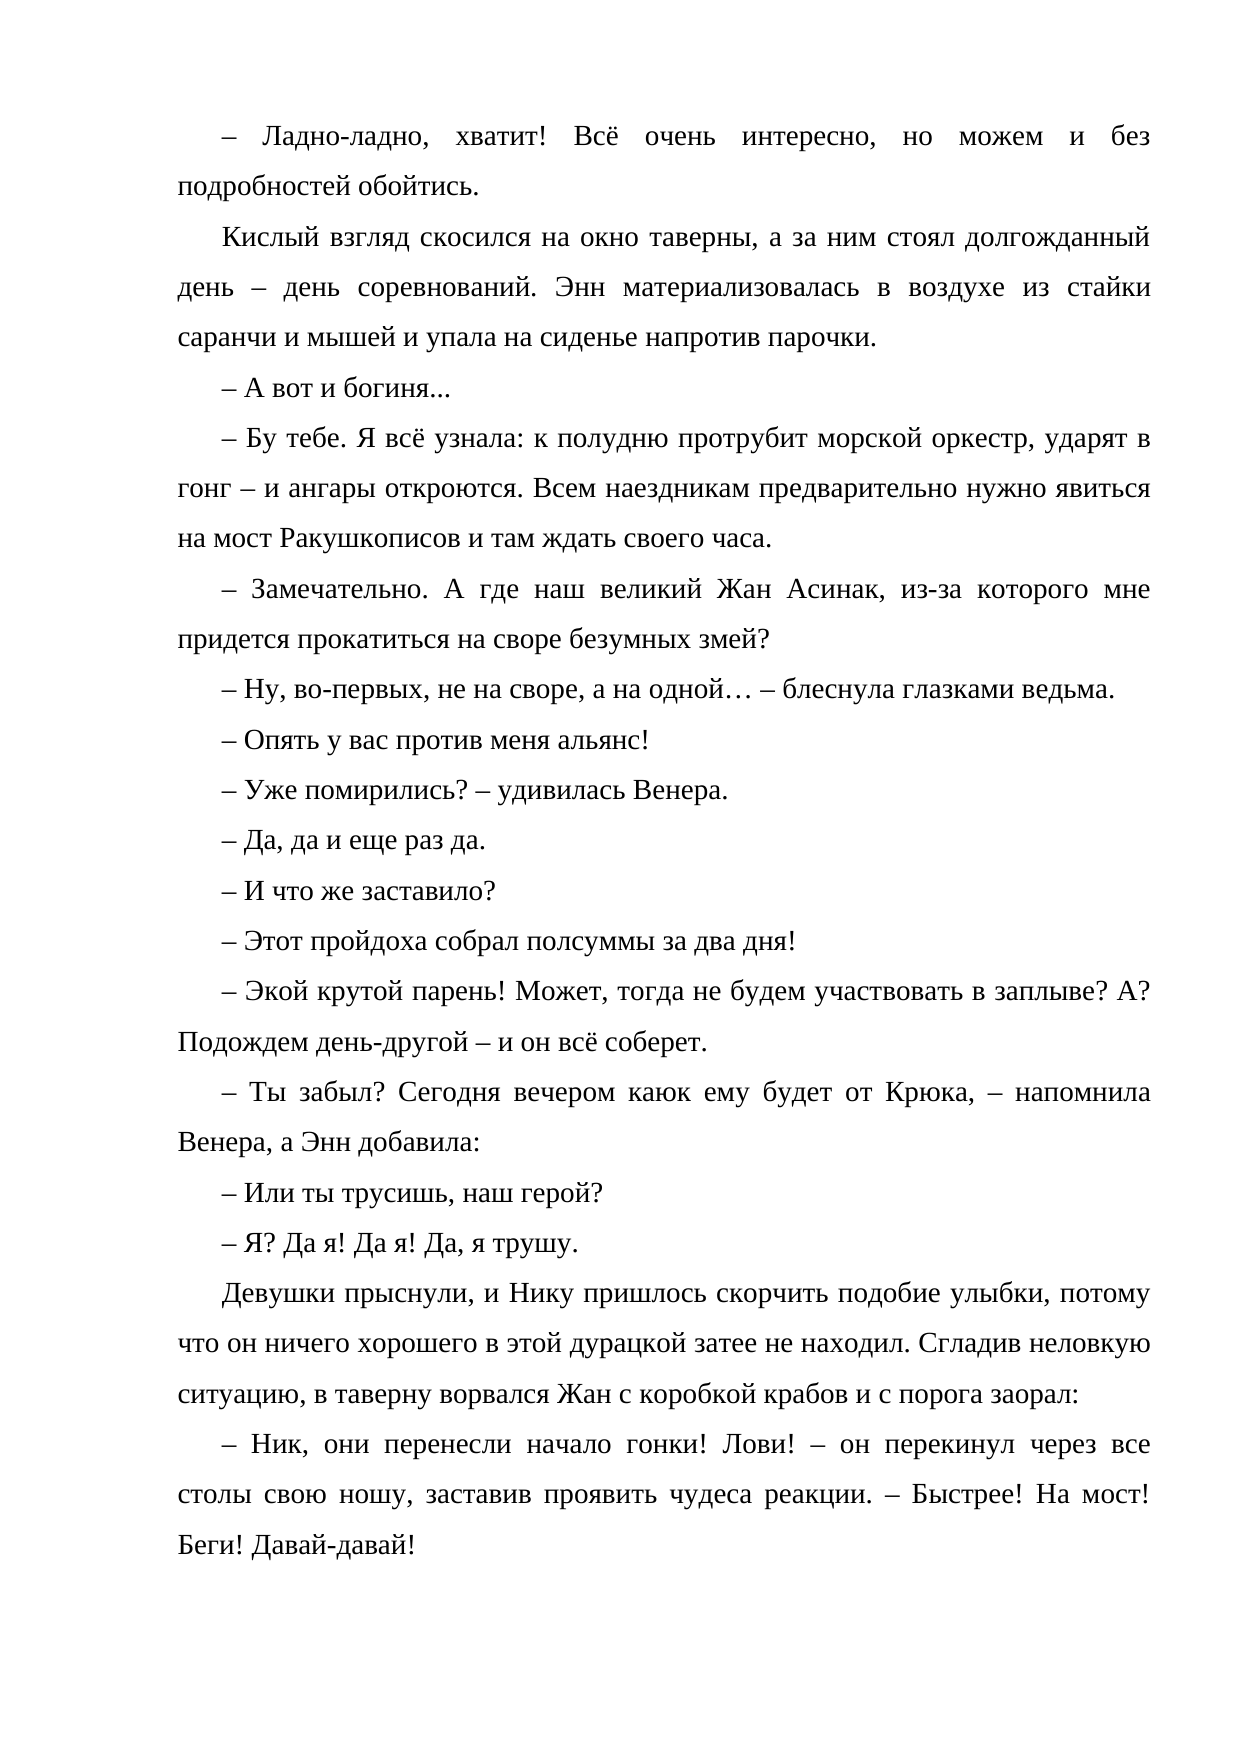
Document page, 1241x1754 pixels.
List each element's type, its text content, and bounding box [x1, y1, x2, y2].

text Девушки прыснули, и Нику пришлось скорчить подобие улыбки, потому что он ничего хорошего в этой дурацкой затее не находил. Сгладив неловкую ситуацию, в таверну ворвался Жан с коробкой крабов и с порога заорал: [177, 1275, 1152, 1409]
text – Ладно-ладно, хватит! Всё очень интересно, но можем и без подробностей обойтись. [177, 118, 1152, 202]
text – Ты забыл? Сегодня вечером каюк ему будет от Крюка, – напомнила Венера, а Энн добавила: [177, 1074, 1152, 1158]
text – Замечательно. А где наш великий Жан Асинак, из-за которого мне придется прокатиться на своре безумных змей? [177, 571, 1152, 655]
text – Или ты трусишь, наш герой? [177, 1175, 1152, 1208]
text – Экой крутой парень! Может, тогда не будем участвовать в заплыве? А? Подождем день-другой – и он всё соберет. [177, 973, 1152, 1057]
text – И что же заставило? [177, 873, 1152, 906]
text – Бу тебе. Я всё узнала: к полудню протрубит морской оркестр, ударят в гонг – и ангары откроются. Всем наездникам предварительно нужно явиться на мост Ракушкописов и там ждать своего часа. [177, 420, 1152, 554]
text – Этот пройдоха собрал полсуммы за два дня! [177, 923, 1152, 957]
text – Ник, они перенесли начало гонки! Лови! – он перекинул через все столы свою ношу, заставив проявить чудеса реакции. – Быстрее! На мост! Беги! Давай-давай! [177, 1426, 1152, 1560]
text – Уже помирились? – удивилась Венера. [177, 772, 1152, 806]
text – Ну, во-первых, не на своре, а на одной… – блеснула глазками ведьма. [177, 672, 1152, 705]
text – Да, да и еще раз да. [177, 822, 1152, 856]
text – Опять у вас против меня альянс! [177, 722, 1152, 755]
text – А вот и богиня... [177, 370, 1152, 403]
text Кислый взгляд скосился на окно таверны, а за ним стоял долгожданный день – день соревнований. Энн материализовалась в воздухе из стайки саранчи и мышей и упала на сиденье напротив парочки. [177, 219, 1152, 353]
text – Я? Да я! Да я! Да, я трушу. [177, 1225, 1152, 1258]
